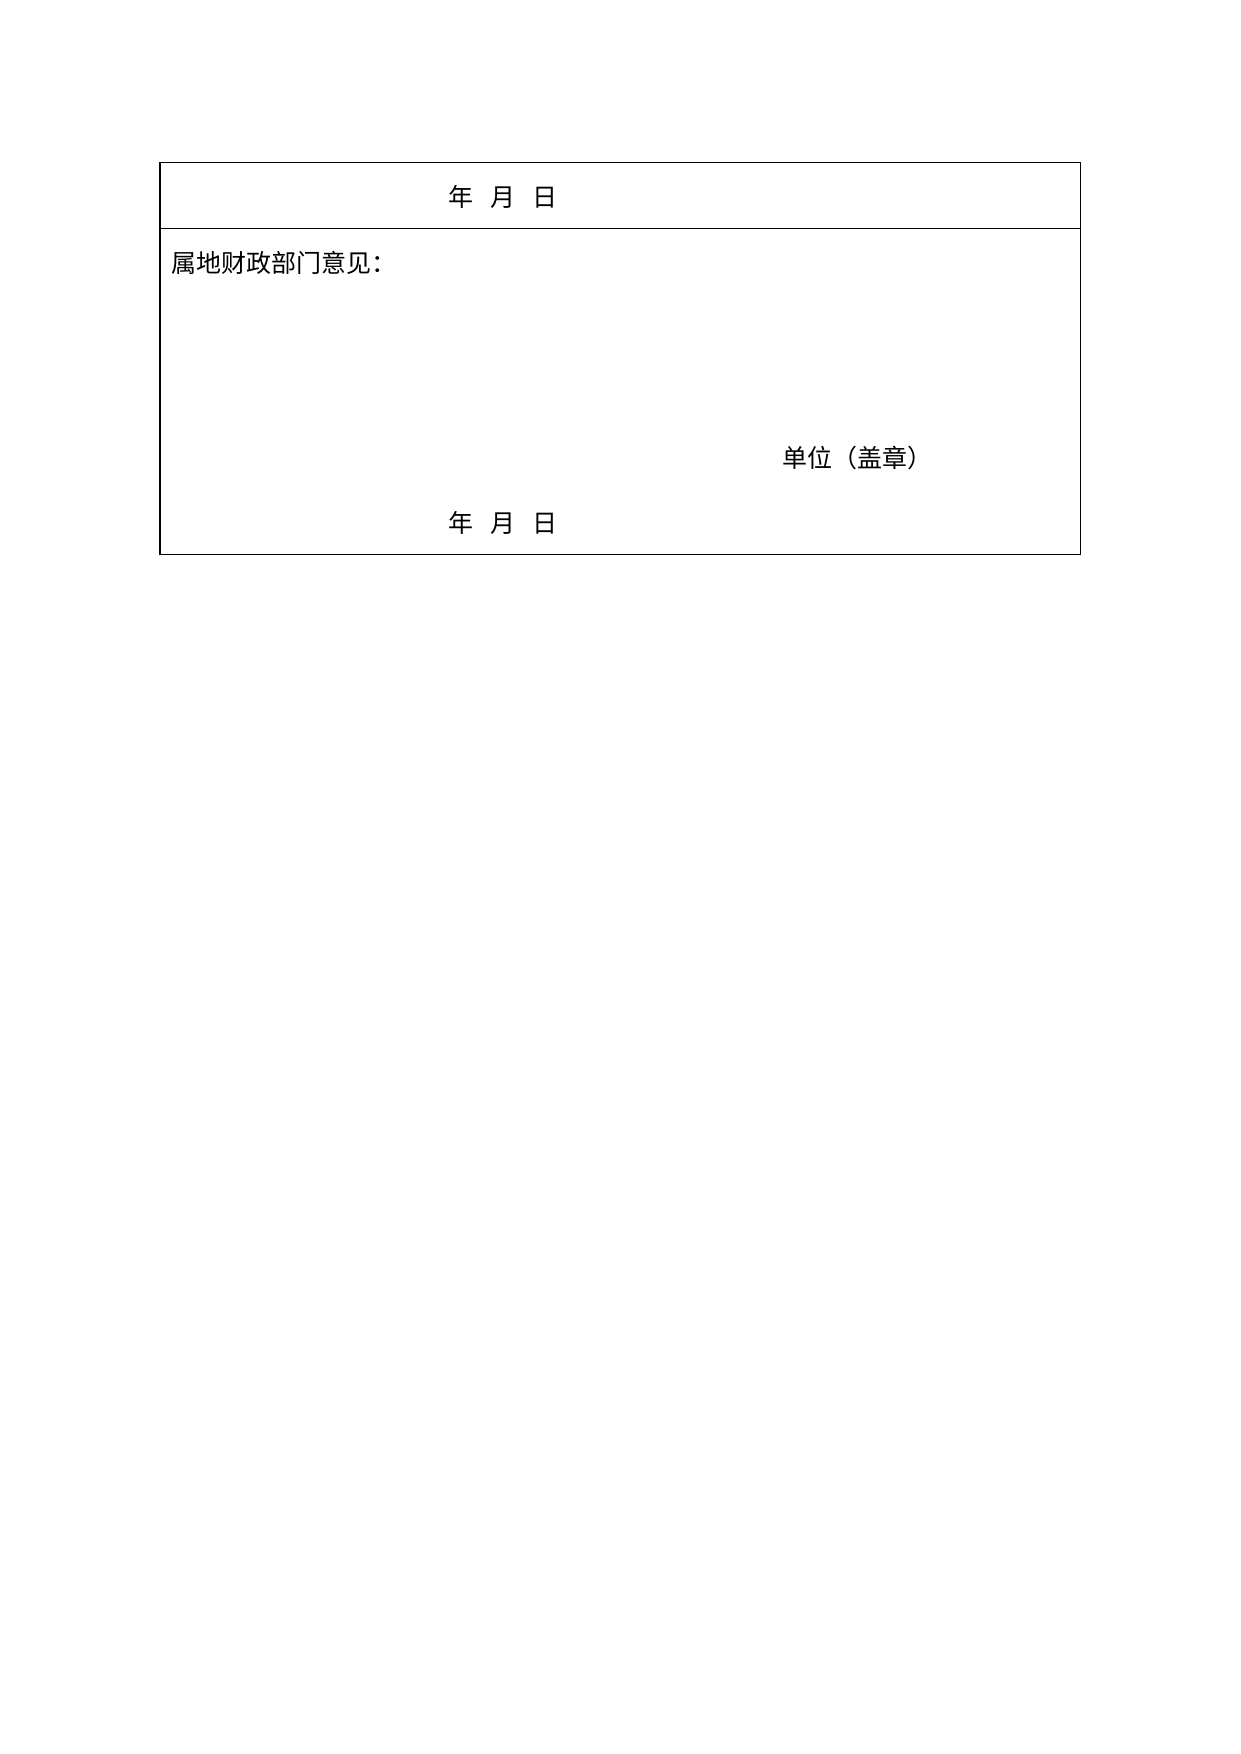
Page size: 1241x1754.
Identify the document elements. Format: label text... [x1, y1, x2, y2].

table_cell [161, 163, 1080, 228]
table_cell 属地财政部门意见： 单位（盖章） 年 月 日 [161, 229, 1080, 554]
